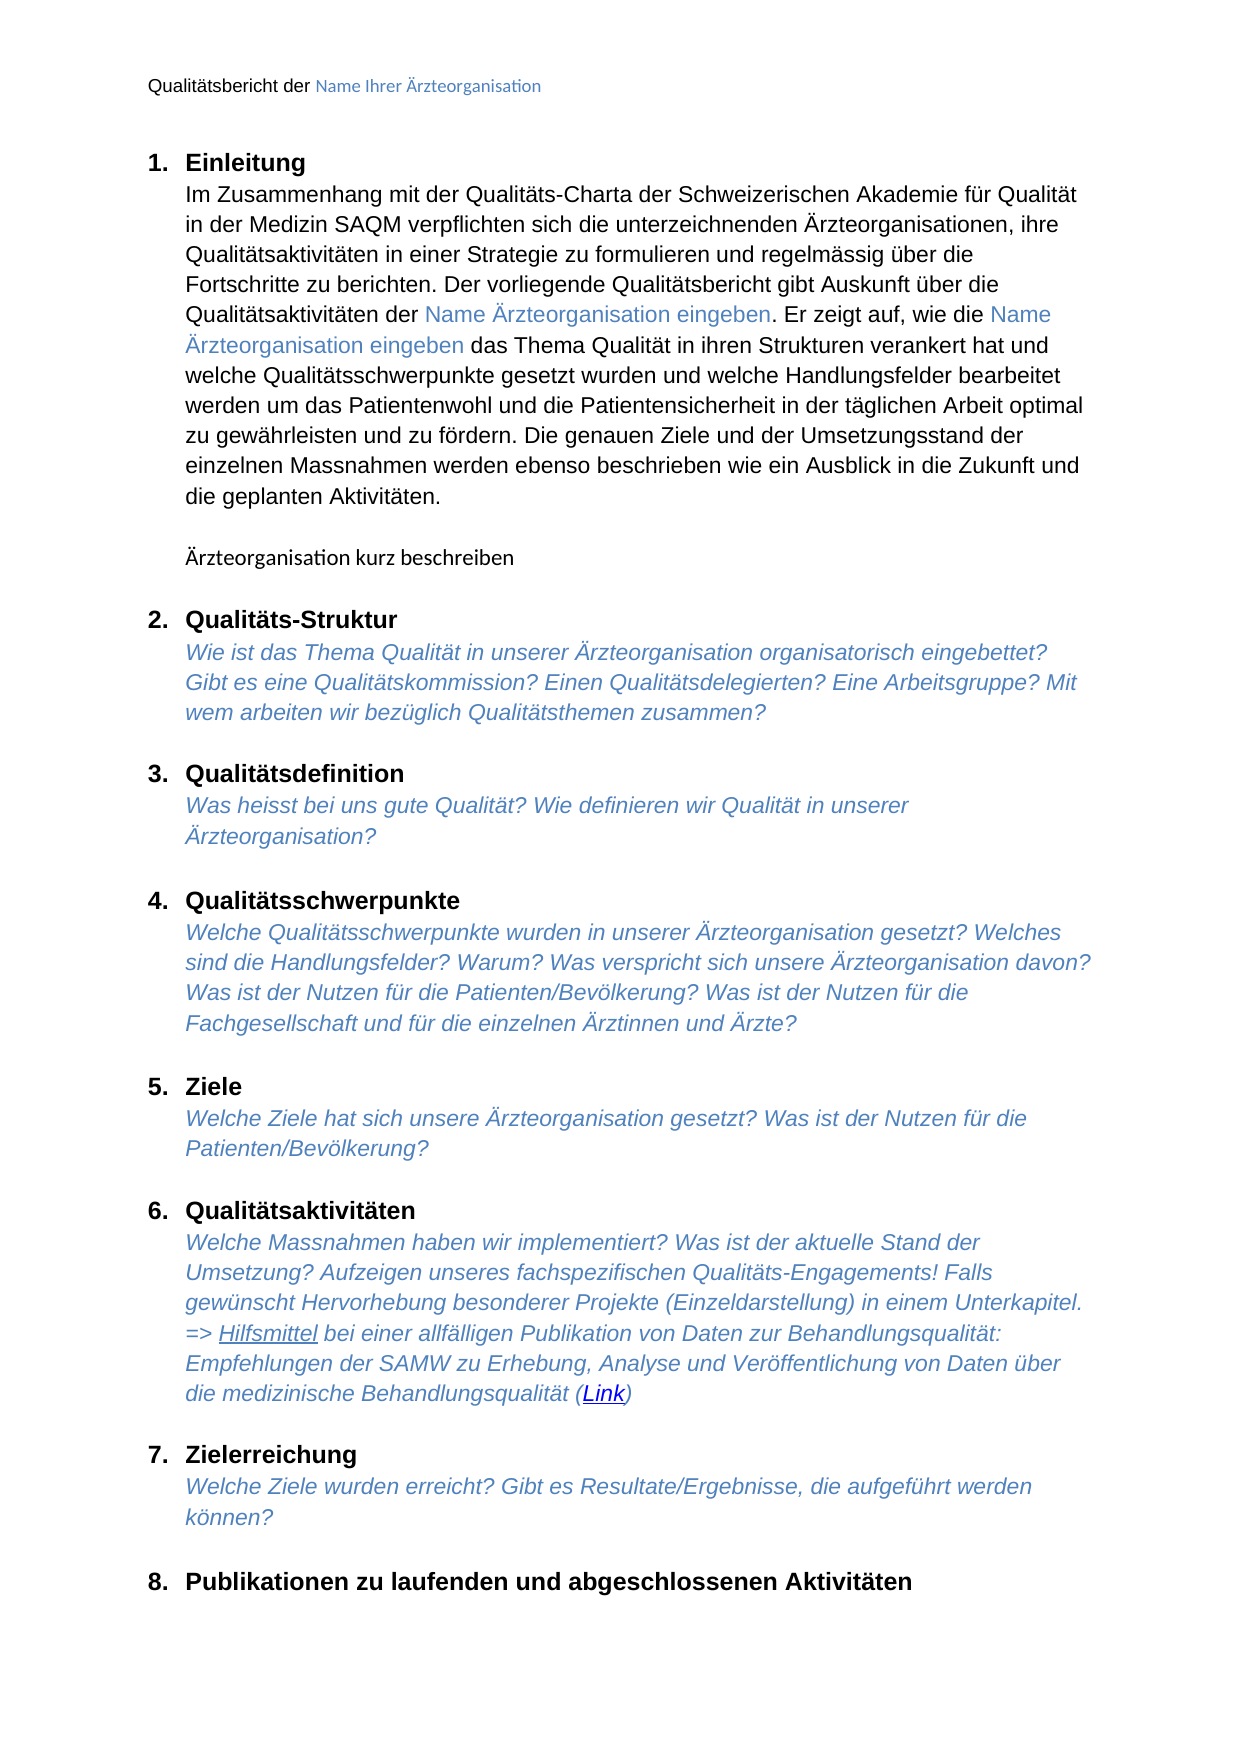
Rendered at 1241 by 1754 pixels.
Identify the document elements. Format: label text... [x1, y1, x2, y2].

list Im Zusammenhang mit der Qualitäts-Charta der Schweizerischen Akademie für Qualität in der Medizin SAQM verpflichten sich die unterzeichnenden Ärzteorganisationen, ihre Qualitätsaktivitäten in einer Strategie zu formulieren und regelmässig über die Fortschritte zu berichten. Der vorliegende Qualitätsbericht gibt Auskunft über die Qualitätsaktivitäten der . Er zeigt auf, wie die das Thema Qualität in ihren Strukturen verankert hat und welche Qualitätsschwerpunkte gesetzt wurden und welche Handlungsfelder bearbeitet werden um das Patientenwohl und die Patientensicherheit in der täglichen Arbeit optimal zu gewährleisten und zu fördern. Die genauen Ziele und der Umsetzungsstand der einzelnen Massnahmen werden ebenso beschrieben wie ein Ausblick in die Zukunft und die geplanten Aktivitäten. [185, 181, 1093, 509]
list Einleitung [148, 148, 1093, 176]
list Publikationen zu laufenden und abgeschlossenen Aktivitäten [148, 1567, 1093, 1596]
list Welche Massnahmen haben wir implementiert? Was ist der aktuelle Stand der Umsetzung? Aufzeigen unseres fachspezifischen Qualitäts-Engagements! Falls gewünscht Hervorhebung besonderer Projekte (Einzeldarstellung) in einem Unterkapitel. => Hilfsmittel bei einer allfälligen Publikation von Daten zur Behandlungsqualität: Empfehlungen der SAMW zu Erhebung, Analyse und Veröffentlichung von Daten über die medizinische Behandlungsqualität (Link) [185, 1229, 1093, 1406]
list Was heisst bei uns gute Qualität? Wie definieren wir Qualität in unserer Ärzteorganisation? [185, 792, 1093, 849]
list Qualitätsschwerpunkte [148, 886, 1093, 914]
list Ziele [148, 1072, 1093, 1101]
list Wie ist das Thema Qualität in unserer Ärzteorganisation organisatorisch eingebettet? Gibt es eine Qualitätskommission? Einen Qualitätsdelegierten? Eine Arbeitsgruppe? Mit wem arbeiten wir bezüglich Qualitätsthemen zusammen? [185, 638, 1093, 725]
list Welche Ziele hat sich unsere Ärzteorganisation gesetzt? Was ist der Nutzen für die Patienten/Bevölkerung? [185, 1105, 1093, 1162]
list Zielerreichung [148, 1440, 1093, 1469]
list Qualitätsdefinition [148, 759, 1093, 788]
list Welche Qualitätsschwerpunkte wurden in unserer Ärzteorganisation gesetzt? Welches sind die Handlungsfelder? Warum? Was verspricht sich unsere Ärzteorganisation davon? Was ist der Nutzen für die Patienten/Bevölkerung? Was ist der Nutzen für die Fachgesellschaft und für die einzelnen Ärztinnen und Ärzte? [185, 919, 1093, 1068]
list Qualitätsaktivitäten [148, 1196, 1093, 1224]
list Qualitäts-Struktur [148, 606, 1093, 634]
list Welche Ziele wurden erreicht? Gibt es Resultate/Ergebnisse, die aufgeführt werden können? [185, 1473, 1093, 1530]
